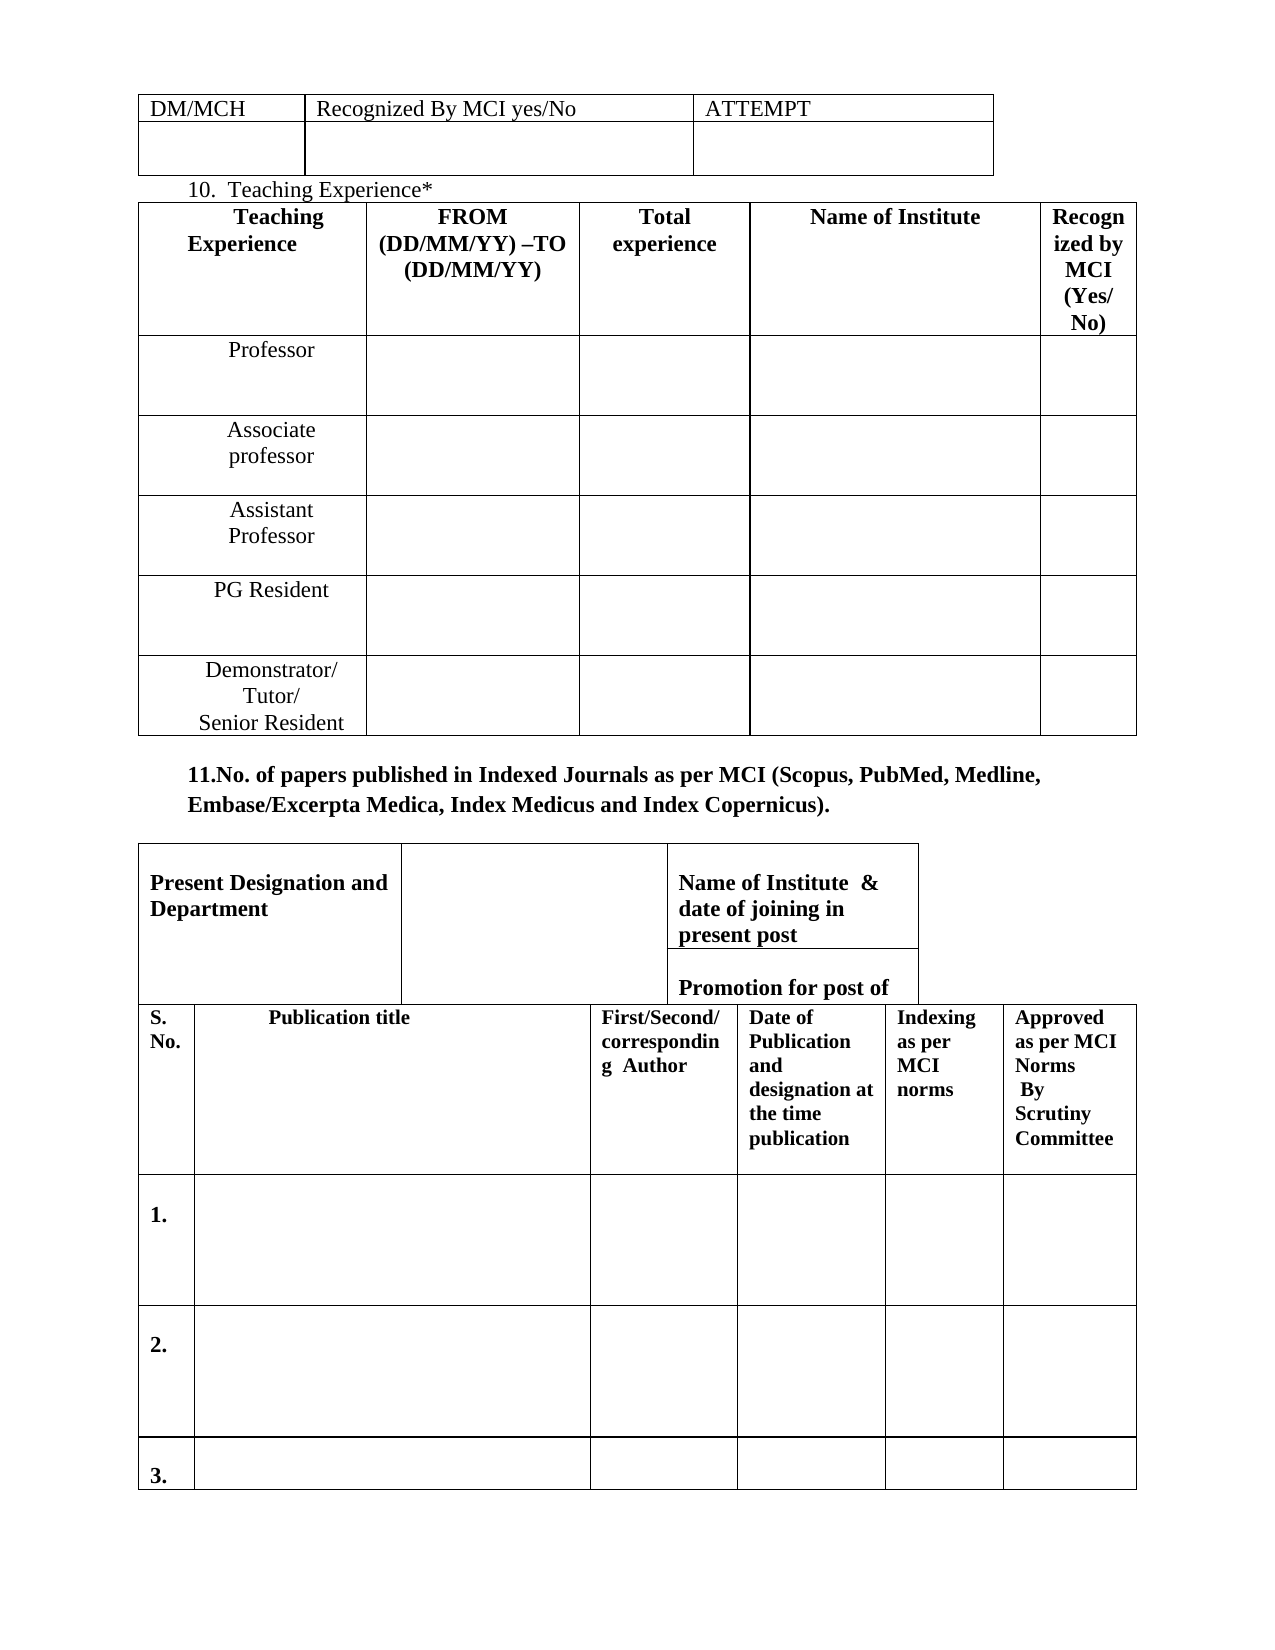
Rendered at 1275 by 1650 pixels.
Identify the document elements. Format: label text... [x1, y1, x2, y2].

table_cell First/Second/ corresponding Author [591, 1005, 737, 1173]
table_header Recognized By MCI yes/No [306, 95, 693, 121]
table_cell [886, 1175, 1003, 1305]
table_cell [367, 656, 579, 735]
table_cell [738, 1175, 885, 1305]
table_cell [195, 1306, 590, 1436]
table_cell [306, 122, 693, 175]
table_cell Publication title [195, 1005, 590, 1173]
table_cell Date of Publication and designation at the time publication [738, 1005, 885, 1173]
table_cell [886, 1306, 1003, 1436]
table_cell [738, 1306, 885, 1436]
table_cell Professor [139, 336, 366, 415]
table_cell [751, 576, 1040, 655]
table_cell [580, 656, 749, 735]
table_cell [367, 496, 579, 575]
table_cell PG Resident [139, 576, 366, 655]
table_cell [1041, 336, 1136, 415]
table_cell [580, 496, 749, 575]
table_header DM/MCH [139, 95, 304, 121]
table_cell [580, 576, 749, 655]
table_cell [580, 336, 749, 415]
table_cell [1041, 656, 1136, 735]
table_cell 1. [139, 1175, 194, 1305]
table_cell [580, 416, 749, 495]
table_header Recognized by MCI (Yes/ No) [1041, 203, 1136, 335]
table_cell [195, 1438, 590, 1489]
table_cell [591, 1306, 737, 1436]
table_cell [694, 122, 993, 175]
table_cell [591, 1438, 737, 1489]
table_cell [139, 122, 304, 175]
table_header Name of Institute [751, 203, 1040, 335]
table_header Teaching Experience [139, 203, 366, 335]
table_cell [1041, 496, 1136, 575]
list 10. Teaching Experience* [187, 176, 1125, 202]
table_cell [195, 1175, 590, 1305]
table_cell Assistant Professor [139, 496, 366, 575]
table_cell [751, 336, 1040, 415]
table_cell [367, 336, 579, 415]
table_cell [751, 656, 1040, 735]
table_cell 2. [139, 1306, 194, 1436]
table_cell [751, 416, 1040, 495]
table_cell [1004, 1175, 1136, 1305]
table_cell Demonstrator/ Tutor/ Senior Resident [139, 656, 366, 735]
table_cell [367, 416, 579, 495]
table_header Name of Institute & date of joining in present post [668, 844, 918, 948]
table_cell [1004, 1306, 1136, 1436]
table_header Present Designation and Department [139, 844, 401, 1004]
table_header [402, 844, 667, 1004]
table_cell [1041, 416, 1136, 495]
table_cell [886, 1438, 1003, 1489]
table_cell Indexing as per MCI norms [886, 1005, 1003, 1173]
table_cell Approved as per MCI Norms By Scrutiny Committee [1004, 1005, 1136, 1173]
table_cell [751, 496, 1040, 575]
table_cell [367, 576, 579, 655]
table_cell S. No. [139, 1005, 194, 1173]
table_header FROM (DD/MM/YY) –TO (DD/MM/YY) [367, 203, 579, 335]
table_cell Promotion for post of [668, 949, 918, 1004]
text 11.No. of papers published in Indexed Journals as per MCI (Scopus, PubMed, Medline, Embase/Excerpta Medica, Index Medicus and Index Copernicus). [187, 761, 1125, 818]
table_cell [1004, 1438, 1136, 1489]
table_cell [1041, 576, 1136, 655]
table_cell Associate professor [139, 416, 366, 495]
table_header Total experience [580, 203, 749, 335]
table_cell [591, 1175, 737, 1305]
table_cell 3. [139, 1438, 194, 1489]
table_cell [738, 1438, 885, 1489]
table_header ATTEMPT [694, 95, 993, 121]
